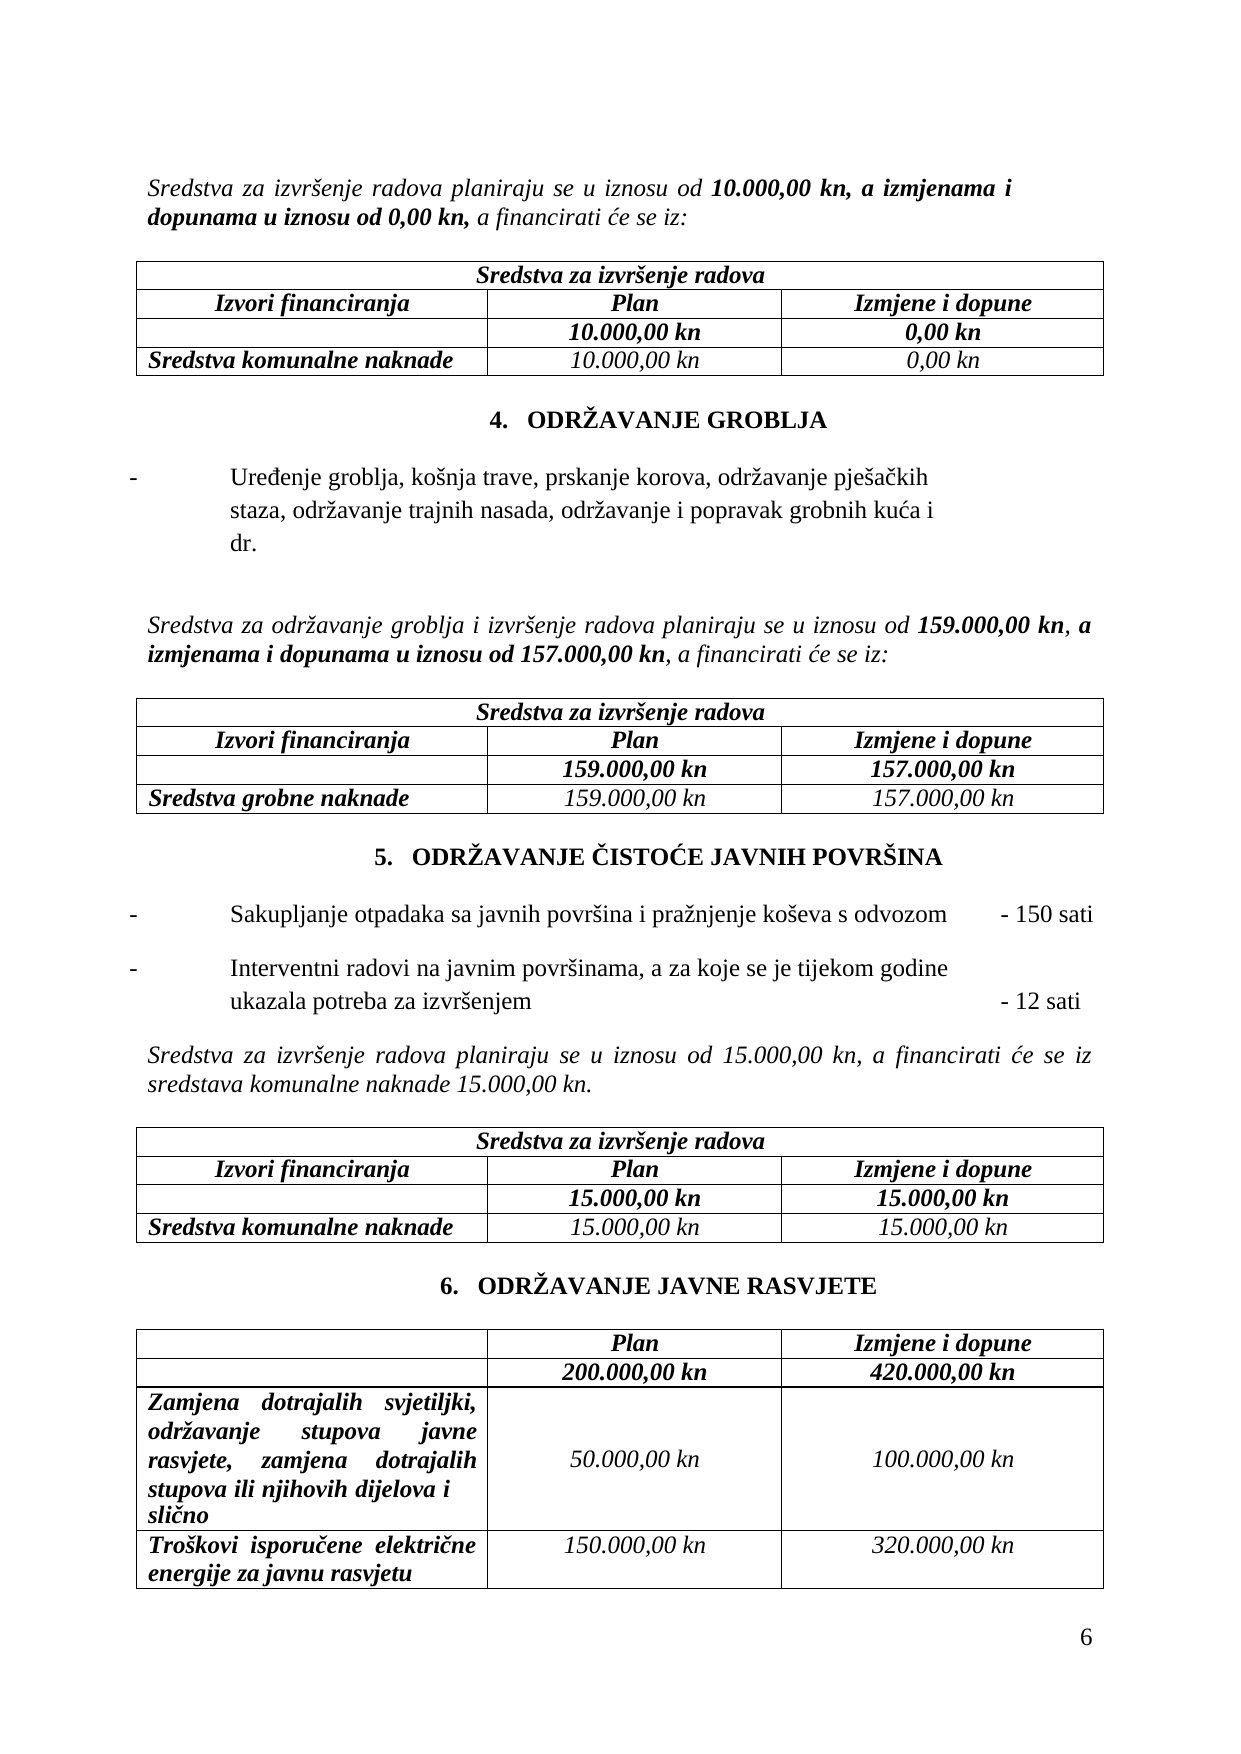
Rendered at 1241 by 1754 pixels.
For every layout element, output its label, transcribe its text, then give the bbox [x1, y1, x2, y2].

table_cell [137, 319, 487, 347]
table_cell 420.000,00 kn [782, 1359, 1103, 1386]
table_cell [137, 1185, 487, 1213]
table_cell Sredstva komunalne naknade [137, 348, 487, 375]
table_cell 15.000,00 kn [488, 1185, 781, 1213]
table_header Sredstva za izvršenje radova [137, 262, 1103, 289]
table_cell Izmjene i dopune [782, 1157, 1103, 1184]
table_cell 50.000,00 kn [488, 1388, 781, 1530]
table_cell Izvori financiranja [137, 727, 487, 755]
table_header Sredstva za izvršenje radova [137, 699, 1103, 726]
table_cell [137, 756, 487, 783]
table_cell 0,00 kn [782, 348, 1103, 375]
table_cell 157.000,00 kn [782, 756, 1103, 783]
table_cell Izmjene i dopune [782, 727, 1103, 755]
text Sredstva za izvršenje radova planiraju se u iznosu od 15.000,00 kn, a financirati će se iz sredstava komunalne naknade 15.000,00 kn. [147, 1040, 1093, 1097]
table_cell Zamjena dotrajalih svjetiljki, održavanje stupova javne rasvjete, zamjena dotrajalih stupova ili njihovih dijelova i slično [137, 1388, 487, 1530]
table_cell 150.000,00 kn [488, 1531, 781, 1588]
text ukazala potreba za izvršenjem - 12 sati [230, 986, 1169, 1015]
table_header Izmjene i dopune [782, 1330, 1103, 1358]
table_cell 0,00 kn [782, 319, 1103, 347]
list Sakupljanje otpadaka sa javnih površina i pražnjenje koševa s odvozom - 150 sati [129, 899, 1169, 928]
text Sredstva za izvršenje radova planiraju se u iznosu od 10.000,00 kn, a izmjenama i dopunama u iznosu od 0,00 kn, a financirati će se iz: [147, 173, 1093, 231]
table_cell Plan [488, 727, 781, 755]
subtitle ODRŽAVANJE ČISTOĆE JAVNIH POVRŠINA [147, 842, 1169, 871]
table_cell 159.000,00 kn [488, 756, 781, 783]
table_header Plan [488, 1330, 781, 1358]
table_cell 10.000,00 kn [488, 319, 781, 347]
table_cell 100.000,00 kn [782, 1388, 1103, 1530]
table_cell Troškovi isporučene električne energije za javnu rasvjetu [137, 1531, 487, 1588]
table_cell Plan [488, 290, 781, 318]
table_cell 15.000,00 kn [782, 1185, 1103, 1213]
table_cell Sredstva grobne naknade [137, 785, 487, 812]
table_cell 320.000,00 kn [782, 1531, 1103, 1588]
list Uređenje groblja, košnja trave, prskanje korova, održavanje pješačkih staza, održavanje trajnih nasada, održavanje i popravak grobnih kuća i dr. [129, 462, 967, 557]
subtitle ODRŽAVANJE GROBLJA [147, 405, 1169, 433]
table_cell 10.000,00 kn [488, 348, 781, 375]
table_cell 157.000,00 kn [782, 785, 1103, 812]
text Sredstva za održavanje groblja i izvršenje radova planiraju se u iznosu od 159.000,00 kn, a izmjenama i dopunama u iznosu od 157.000,00 kn, a financirati će se iz: [147, 611, 1093, 668]
table_cell Izvori financiranja [137, 1157, 487, 1184]
table_cell 15.000,00 kn [488, 1214, 781, 1242]
table_header [137, 1330, 487, 1358]
table_cell Plan [488, 1157, 781, 1184]
table_cell 15.000,00 kn [782, 1214, 1103, 1242]
table_cell Sredstva komunalne naknade [137, 1214, 487, 1242]
table_cell [137, 1359, 487, 1386]
subtitle ODRŽAVANJE JAVNE RASVJETE [147, 1271, 1169, 1300]
table_cell 159.000,00 kn [488, 785, 781, 812]
table_cell Izvori financiranja [137, 290, 487, 318]
table_header Sredstva za izvršenje radova [137, 1128, 1103, 1156]
list Interventni radovi na javnim površinama, a za koje se je tijekom godine [129, 953, 1169, 982]
table_cell Izmjene i dopune [782, 290, 1103, 318]
table_cell 200.000,00 kn [488, 1359, 781, 1386]
